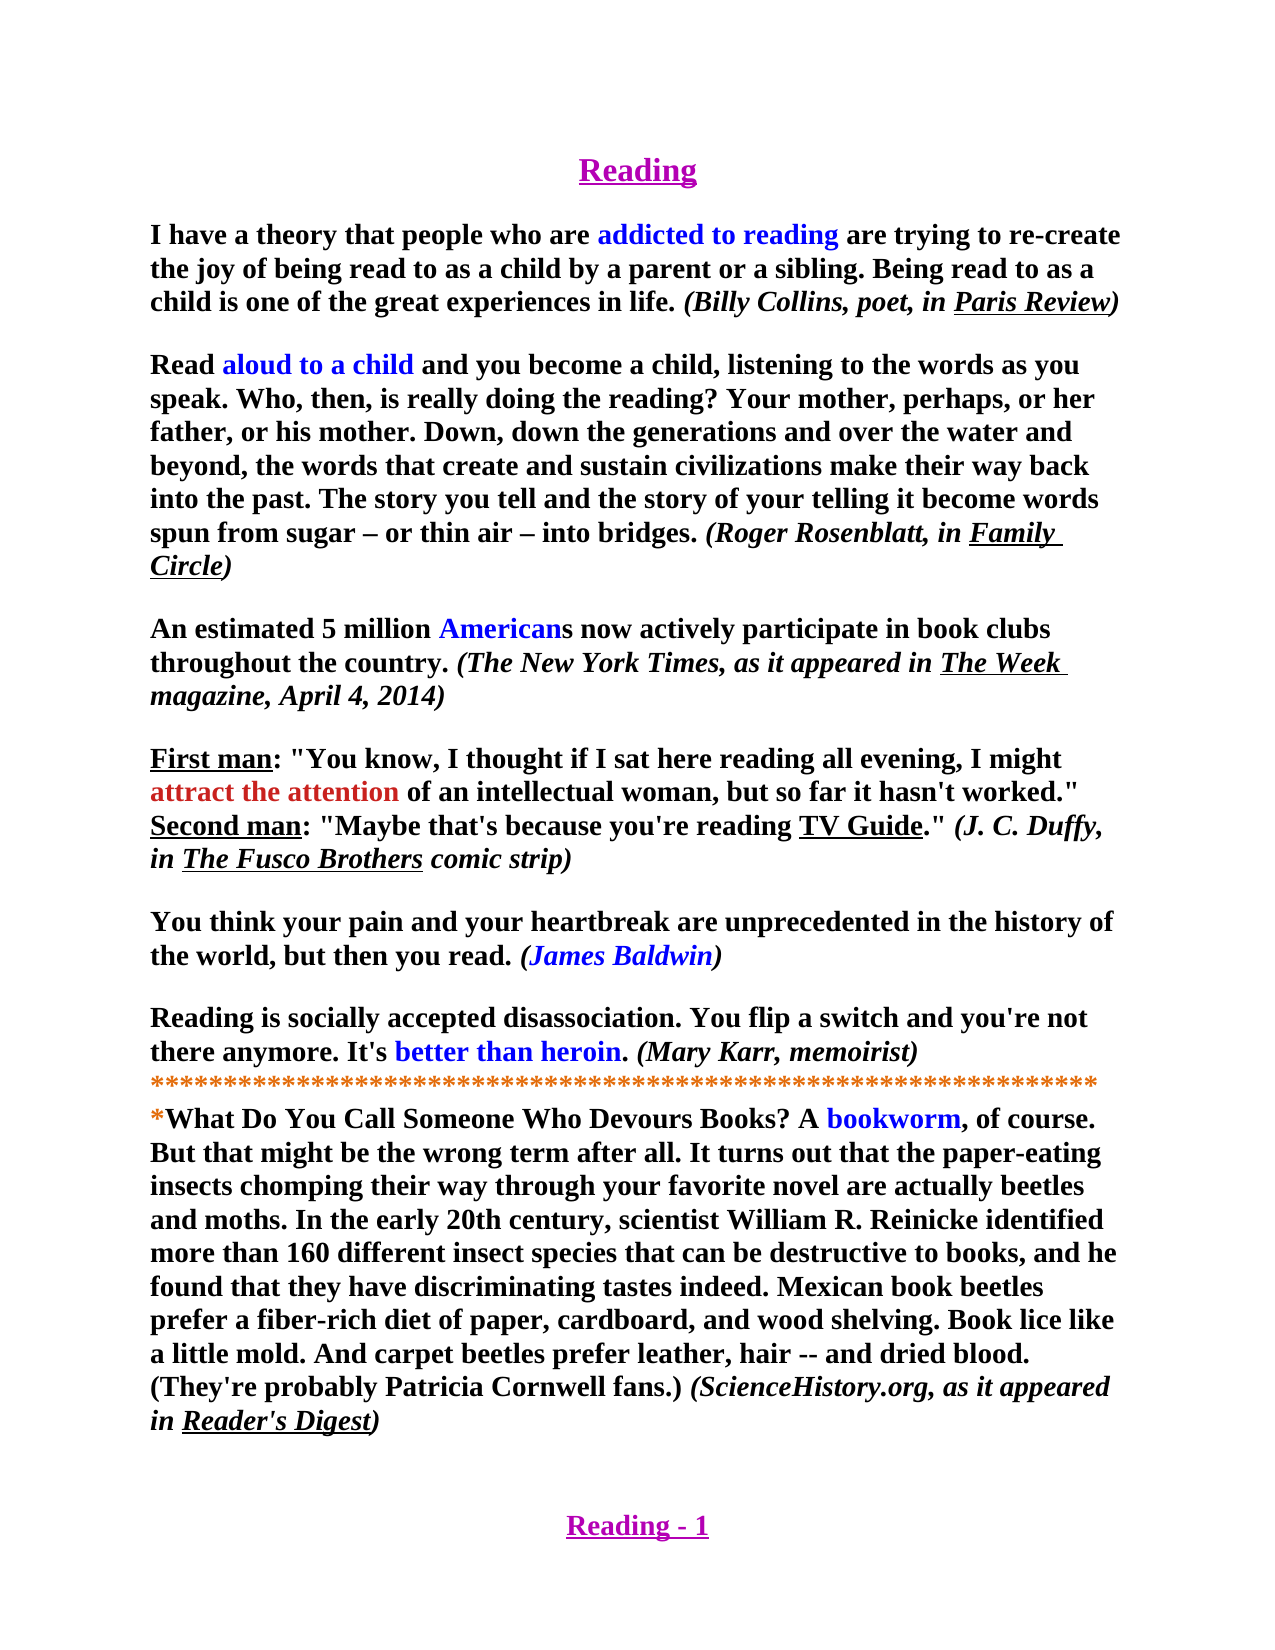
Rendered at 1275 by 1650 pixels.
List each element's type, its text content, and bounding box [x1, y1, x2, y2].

text ******************************************************************What Do You Call Someone Who Devours Books? A bookworm, of course. But that might be the wrong term after all. It turns out that the paper-eating insects chomping their way through your favorite novel are actually beetles and moths. In the early 20th century, scientist William R. Reinicke identified more than 160 different insect species that can be destructive to books, and he found that they have discriminating tastes indeed. Mexican book beetles prefer a fiber-rich diet of paper, cardboard, and wood shelving. Book lice like a little mold. And carpet beetles prefer leather, hair -- and dried blood. (They're probably Patricia Cornwell fans.) (ScienceHistory.org, as it appeared in Reader's Digest) [150, 1068, 1125, 1437]
text Reading is socially accepted disassociation. You flip a switch and you're not there anymore. It's better than heroin. (Mary Karr, memoirist) [150, 1001, 1125, 1068]
text Read aloud to a child and you become a child, listening to the words as you speak. Who, then, is really doing the reading? Your mother, perhaps, or her father, or his mother. Down, down the generations and over the water and beyond, the words that create and sustain civilizations make their way back into the past. The story you tell and the story of your telling it become words spun from sugar – or thin air – into bridges. (Roger Rosenblatt, in Family Circle) [150, 347, 1125, 582]
text First man: "You know, I thought if I sat here reading all evening, I might attract the attention of an intellectual woman, but so far it hasn't worked." Second man: "Maybe that's because you're reading TV Guide." (J. C. Duffy, in The Fusco Brothers comic strip) [150, 741, 1125, 875]
text An estimated 5 million Americans now actively participate in book clubs throughout the country. (The New York Times, as it appeared in The Week magazine, April 4, 2014) [150, 611, 1125, 712]
text I have a theory that people who are addicted to reading are trying to re-create the joy of being read to as a child by a parent or a sibling. Being read to as a child is one of the great experiences in life. (Billy Collins, poet, in Paris Review) [150, 217, 1125, 318]
text You think your pain and your heartbreak are unprecedented in the history of the world, but then you read. (James Baldwin) [150, 904, 1125, 971]
text Reading [150, 150, 1125, 188]
